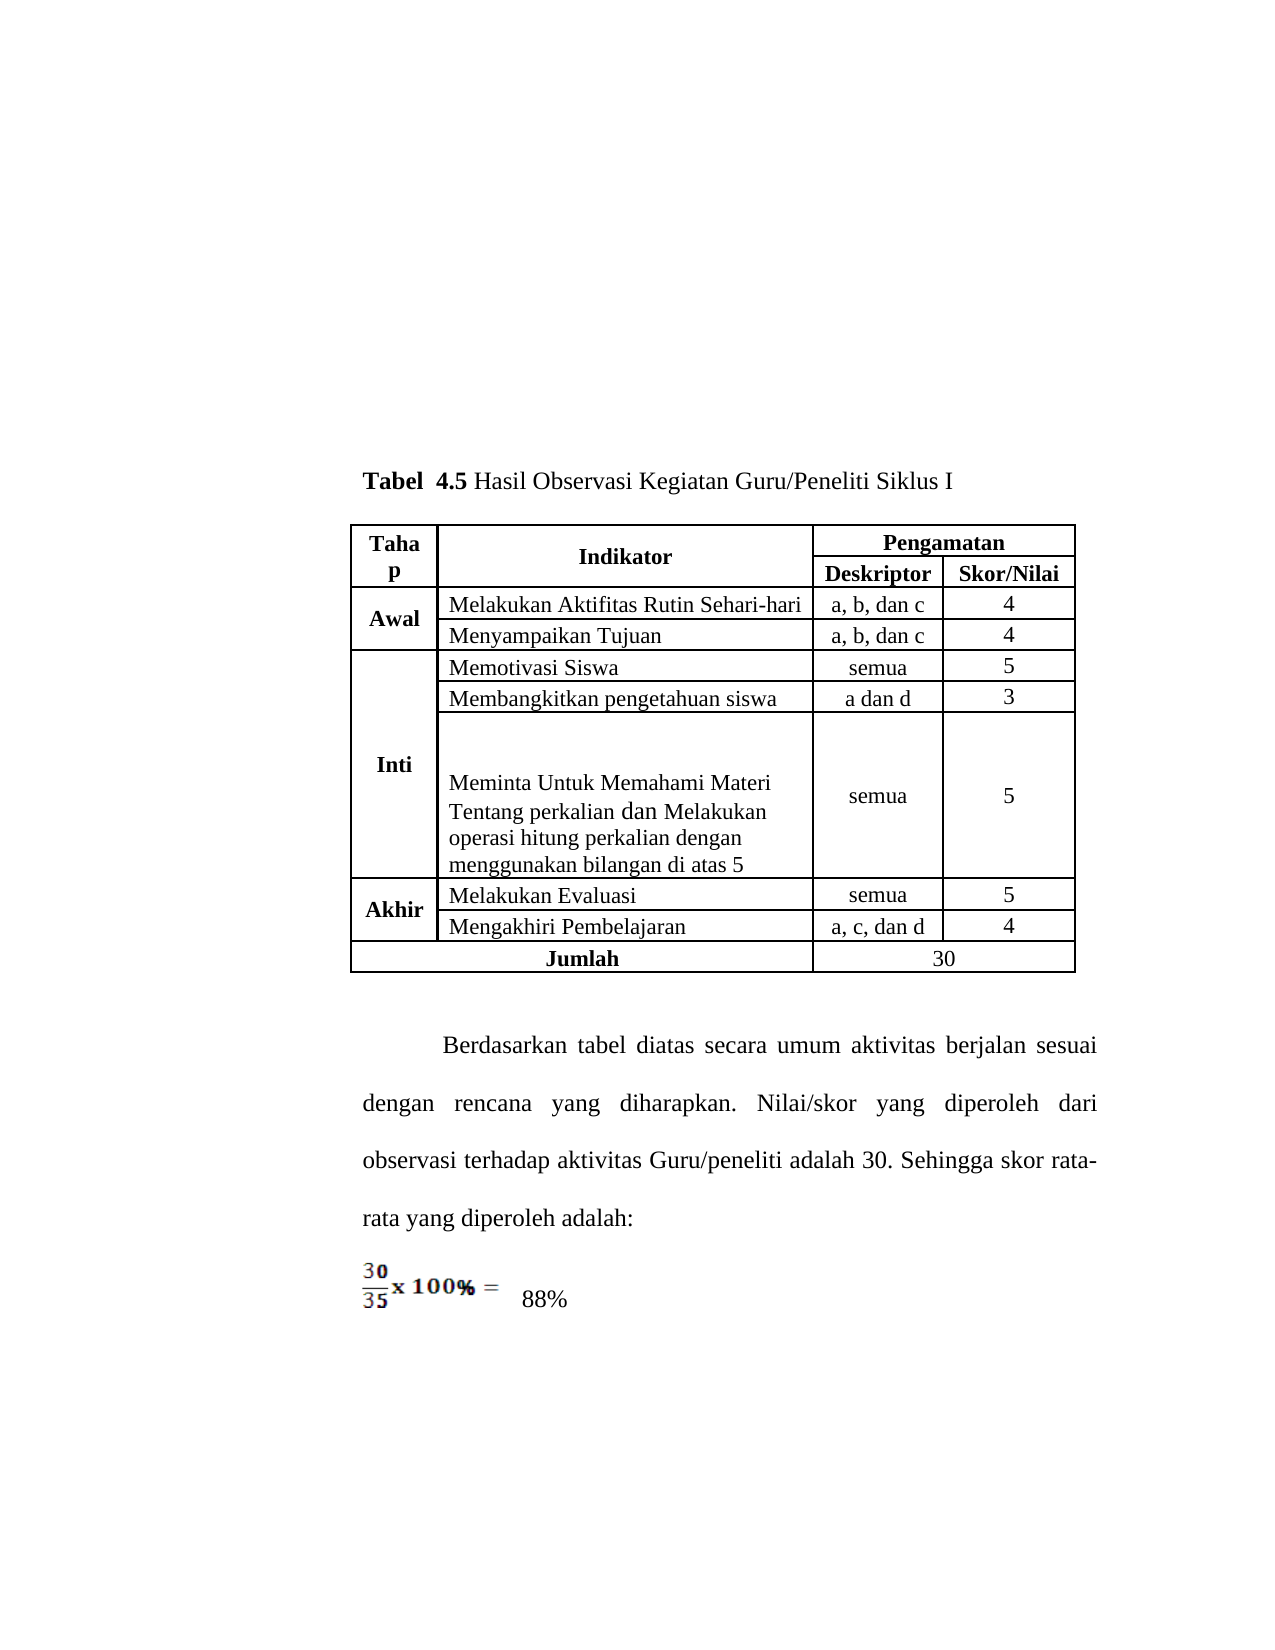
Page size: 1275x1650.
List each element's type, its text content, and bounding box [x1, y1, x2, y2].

table_cell Awal [352, 588, 436, 649]
table_cell semua [814, 651, 942, 680]
table_cell Melakukan Evaluasi [439, 879, 812, 908]
list Berdasarkan tabel diatas secara umum aktivitas berjalan sesuai dengan rencana yang diharapkan. Nilai/skor yang diperoleh dari observasi terhadap aktivitas Guru/peneliti adalah 30. Sehingga skor rata-rata yang diperoleh adalah: [362, 1031, 1098, 1232]
table_cell 5 [944, 713, 1074, 877]
table_cell Jumlah [352, 942, 812, 971]
table_cell Deskriptor [814, 557, 942, 586]
table_cell Menyampaikan Tujuan [439, 620, 812, 649]
table_cell 5 [944, 651, 1074, 680]
table_cell Inti [352, 651, 436, 877]
table_cell 4 [944, 911, 1074, 940]
table_cell a, c, dan d [814, 911, 942, 940]
table_cell Mengakhiri Pembelajaran [439, 911, 812, 940]
table_cell 4 [944, 620, 1074, 649]
text Tabel 4.5 Hasil Observasi Kegiatan Guru/Peneliti Siklus I [362, 466, 1098, 495]
table_cell Akhir [352, 879, 436, 940]
table_cell 30 [814, 942, 1074, 971]
table_cell a, b, dan c [814, 620, 942, 649]
table_header Indikator [439, 526, 812, 586]
table_cell semua [814, 713, 942, 877]
table_header Pengamatan [814, 526, 1074, 555]
table_cell Skor/Nilai [944, 557, 1074, 586]
picture [362, 1260, 516, 1308]
table_cell a, b, dan c [814, 588, 942, 617]
table_cell 4 [944, 588, 1074, 617]
table_cell Melakukan Aktifitas Rutin Sehari-hari [439, 588, 812, 617]
table_cell Memotivasi Siswa [439, 651, 812, 680]
table_cell Membangkitkan pengetahuan siswa [439, 682, 812, 711]
table_cell 5 [944, 879, 1074, 908]
table_header Tahap [352, 526, 436, 586]
list 88% [362, 1261, 1098, 1313]
table_cell 3 [944, 682, 1074, 711]
table_cell a dan d [814, 682, 942, 711]
table_cell semua [814, 879, 942, 908]
table_cell Meminta Untuk Memahami Materi Tentang perkalian dan Melakukan operasi hitung perkalian dengan menggunakan bilangan di atas 5 [439, 713, 812, 877]
